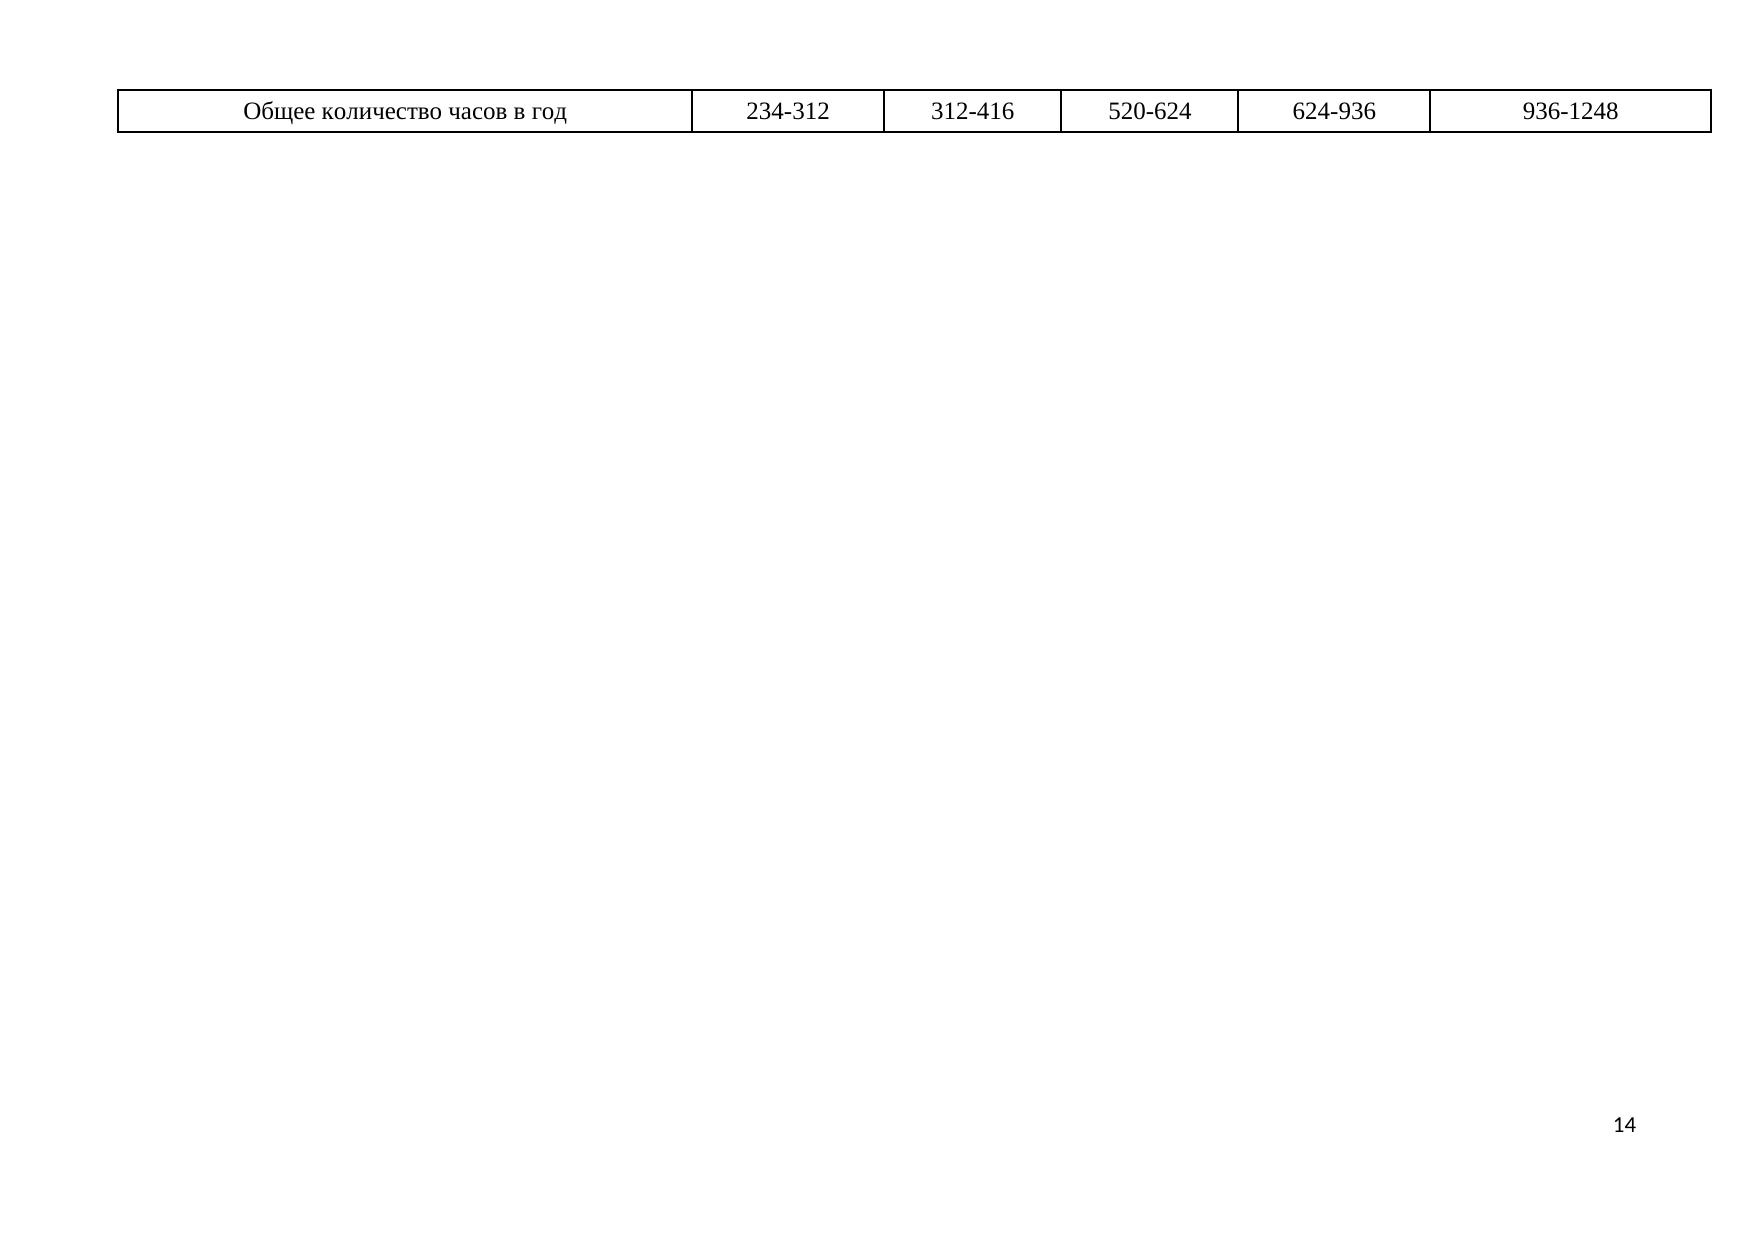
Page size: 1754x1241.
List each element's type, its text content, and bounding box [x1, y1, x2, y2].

table_cell 624-936 [1239, 91, 1429, 131]
table_cell 936-1248 [1431, 91, 1710, 131]
table_cell 520-624 [1062, 91, 1237, 131]
table_cell 234-312 [693, 91, 883, 131]
table_cell 312-416 [885, 91, 1060, 131]
table_cell Общее количество часов в год [119, 91, 691, 131]
